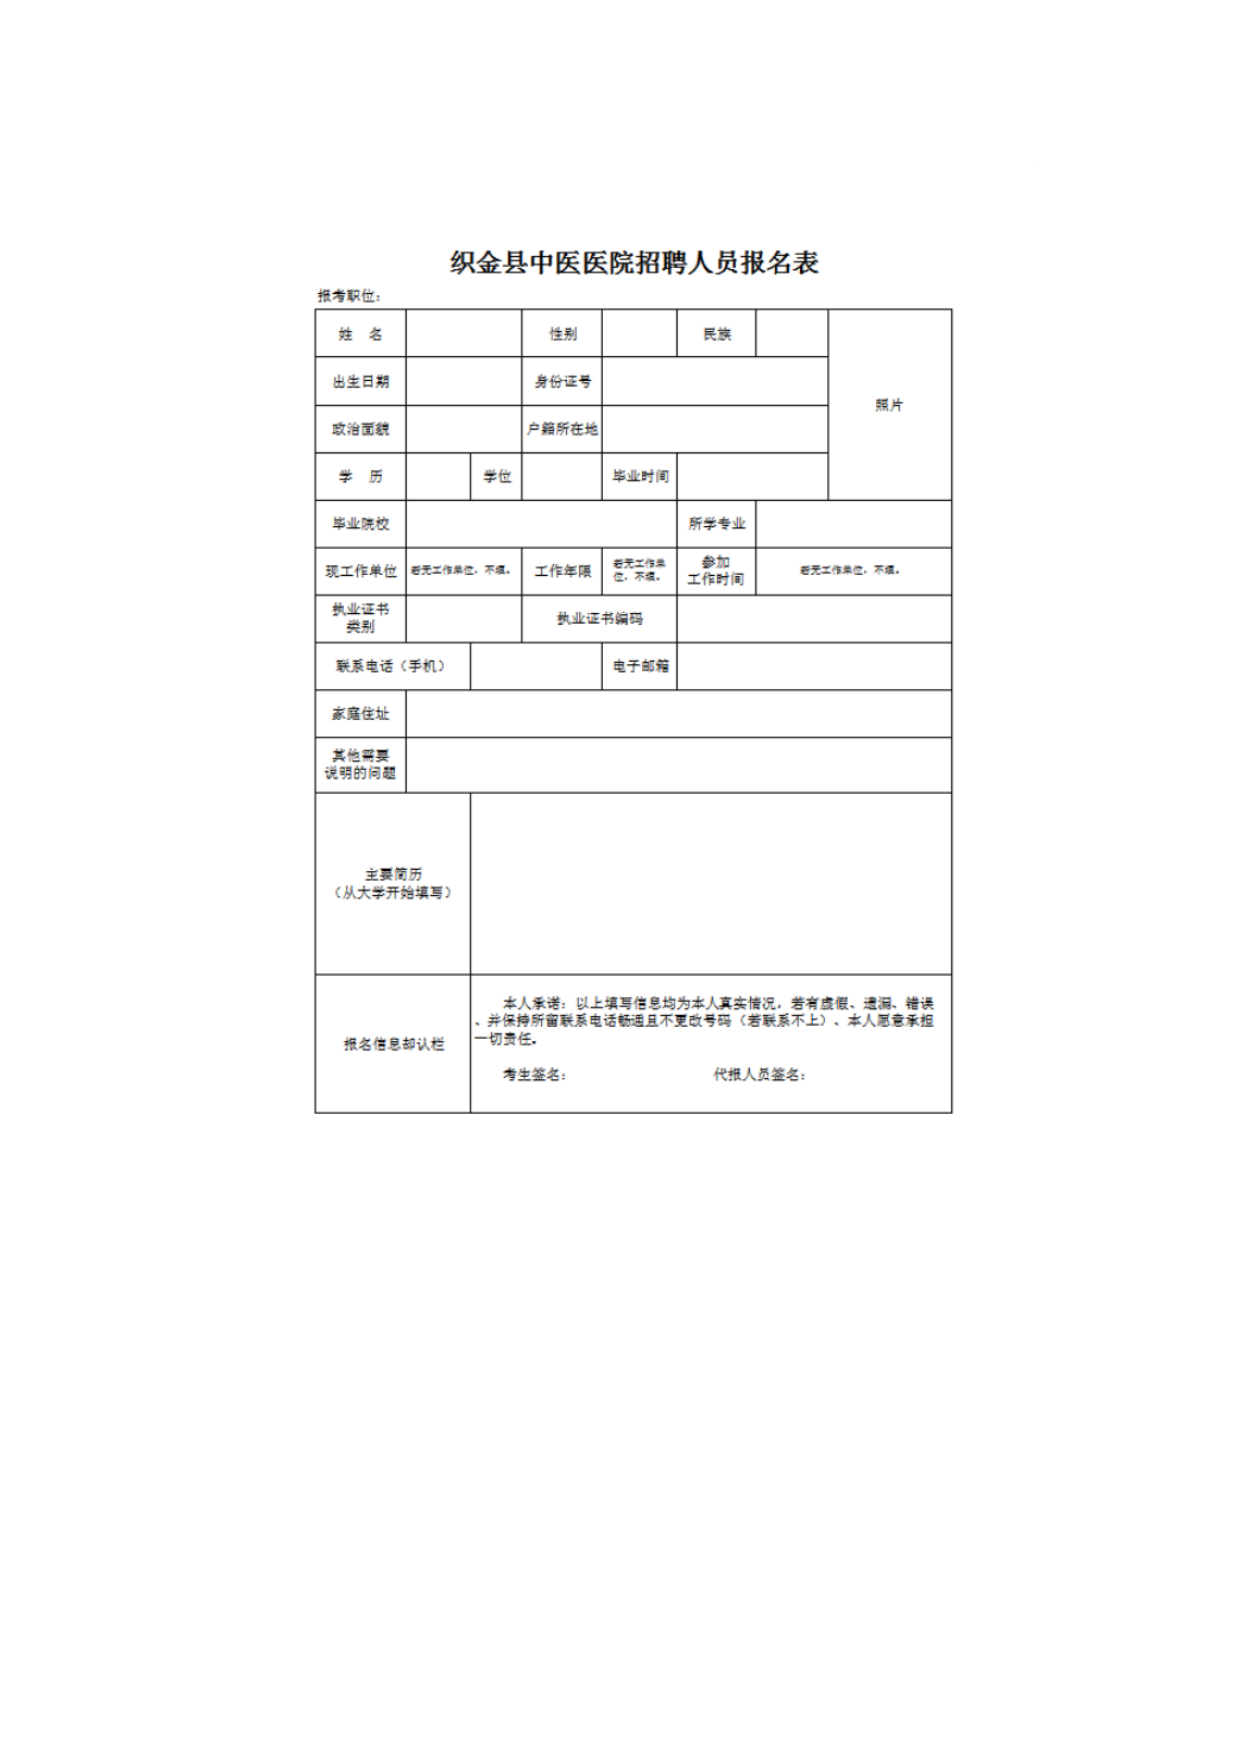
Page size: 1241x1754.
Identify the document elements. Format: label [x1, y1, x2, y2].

picture [187, 162, 1052, 1140]
